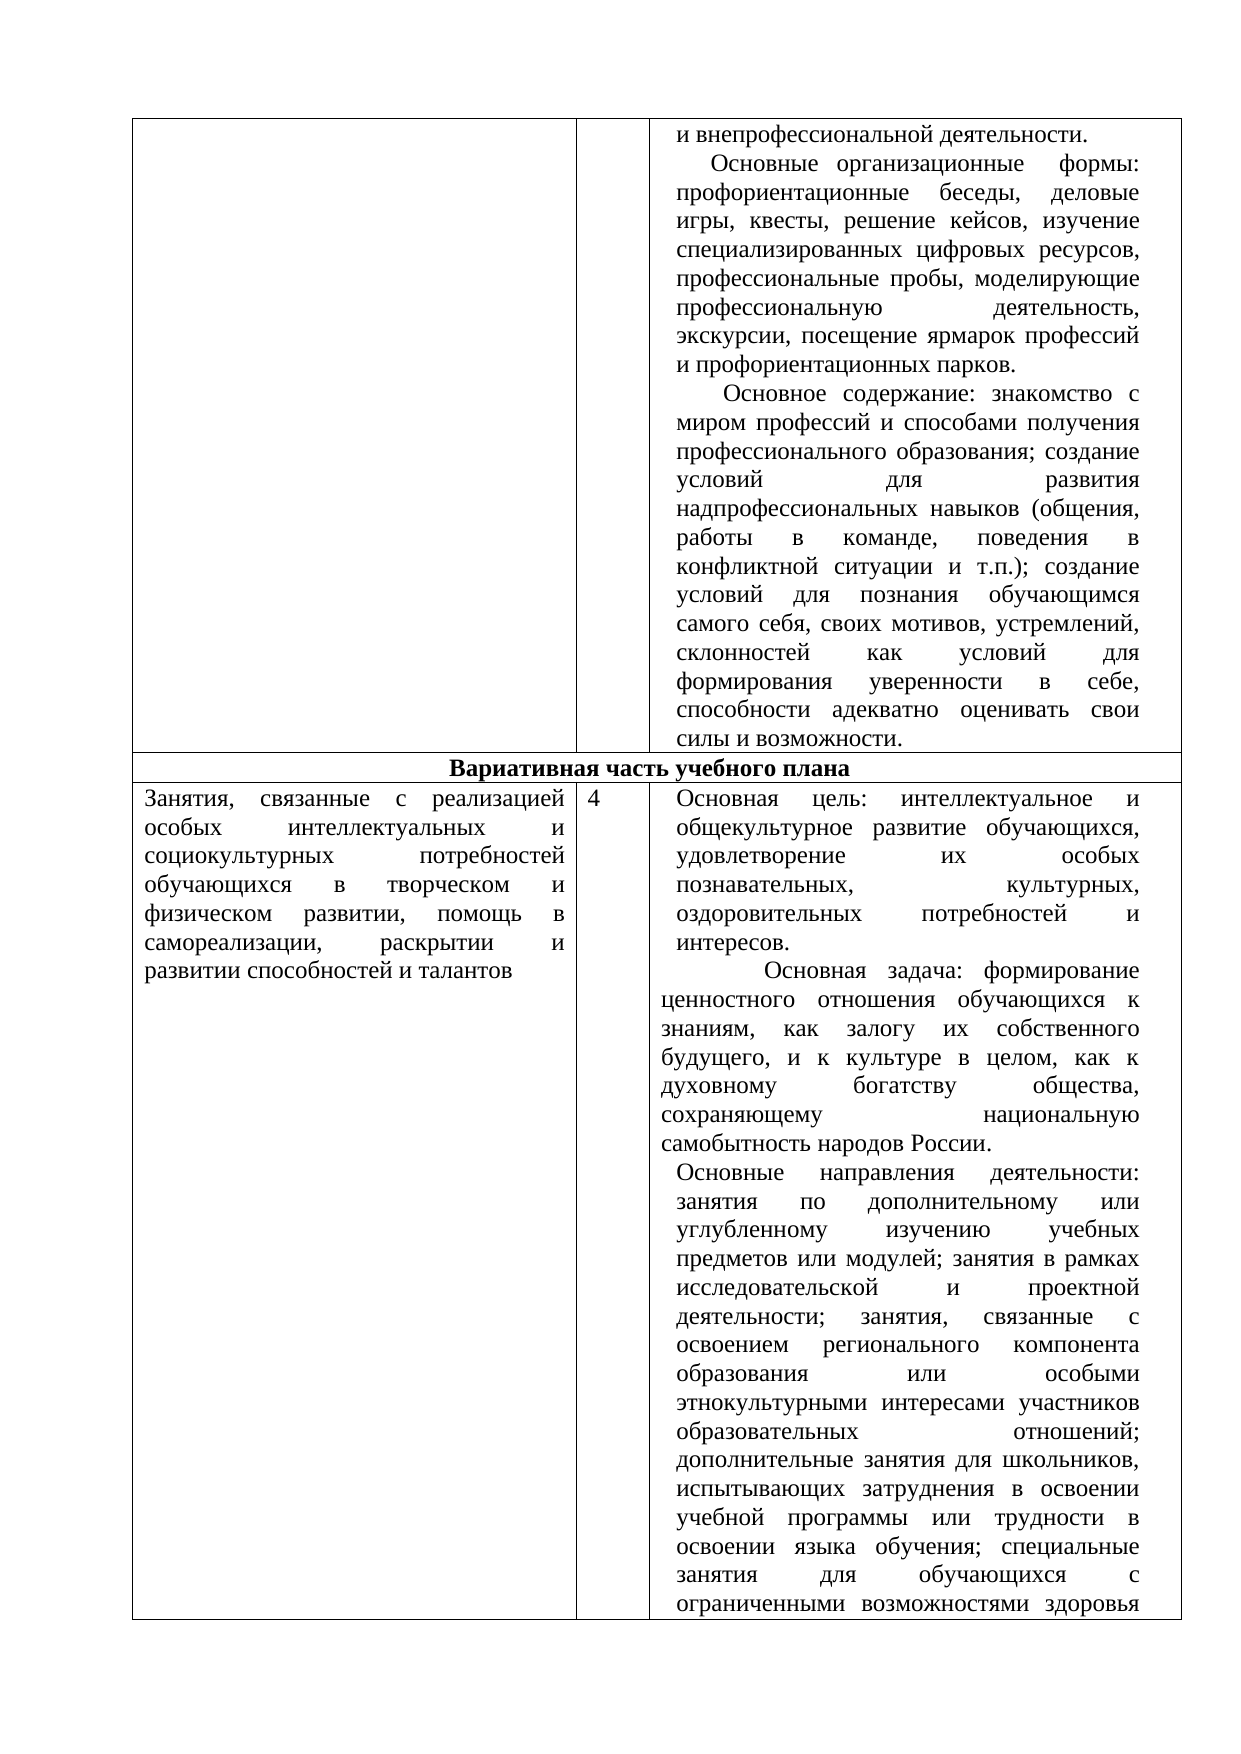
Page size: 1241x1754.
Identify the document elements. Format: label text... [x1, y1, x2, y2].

table_cell Вариативная часть учебного плана [133, 753, 1181, 782]
table_cell 4 [577, 783, 649, 1619]
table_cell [133, 783, 576, 1619]
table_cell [650, 119, 1181, 752]
table_cell 2 [577, 119, 649, 752]
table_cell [133, 119, 576, 752]
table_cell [650, 783, 1181, 1619]
